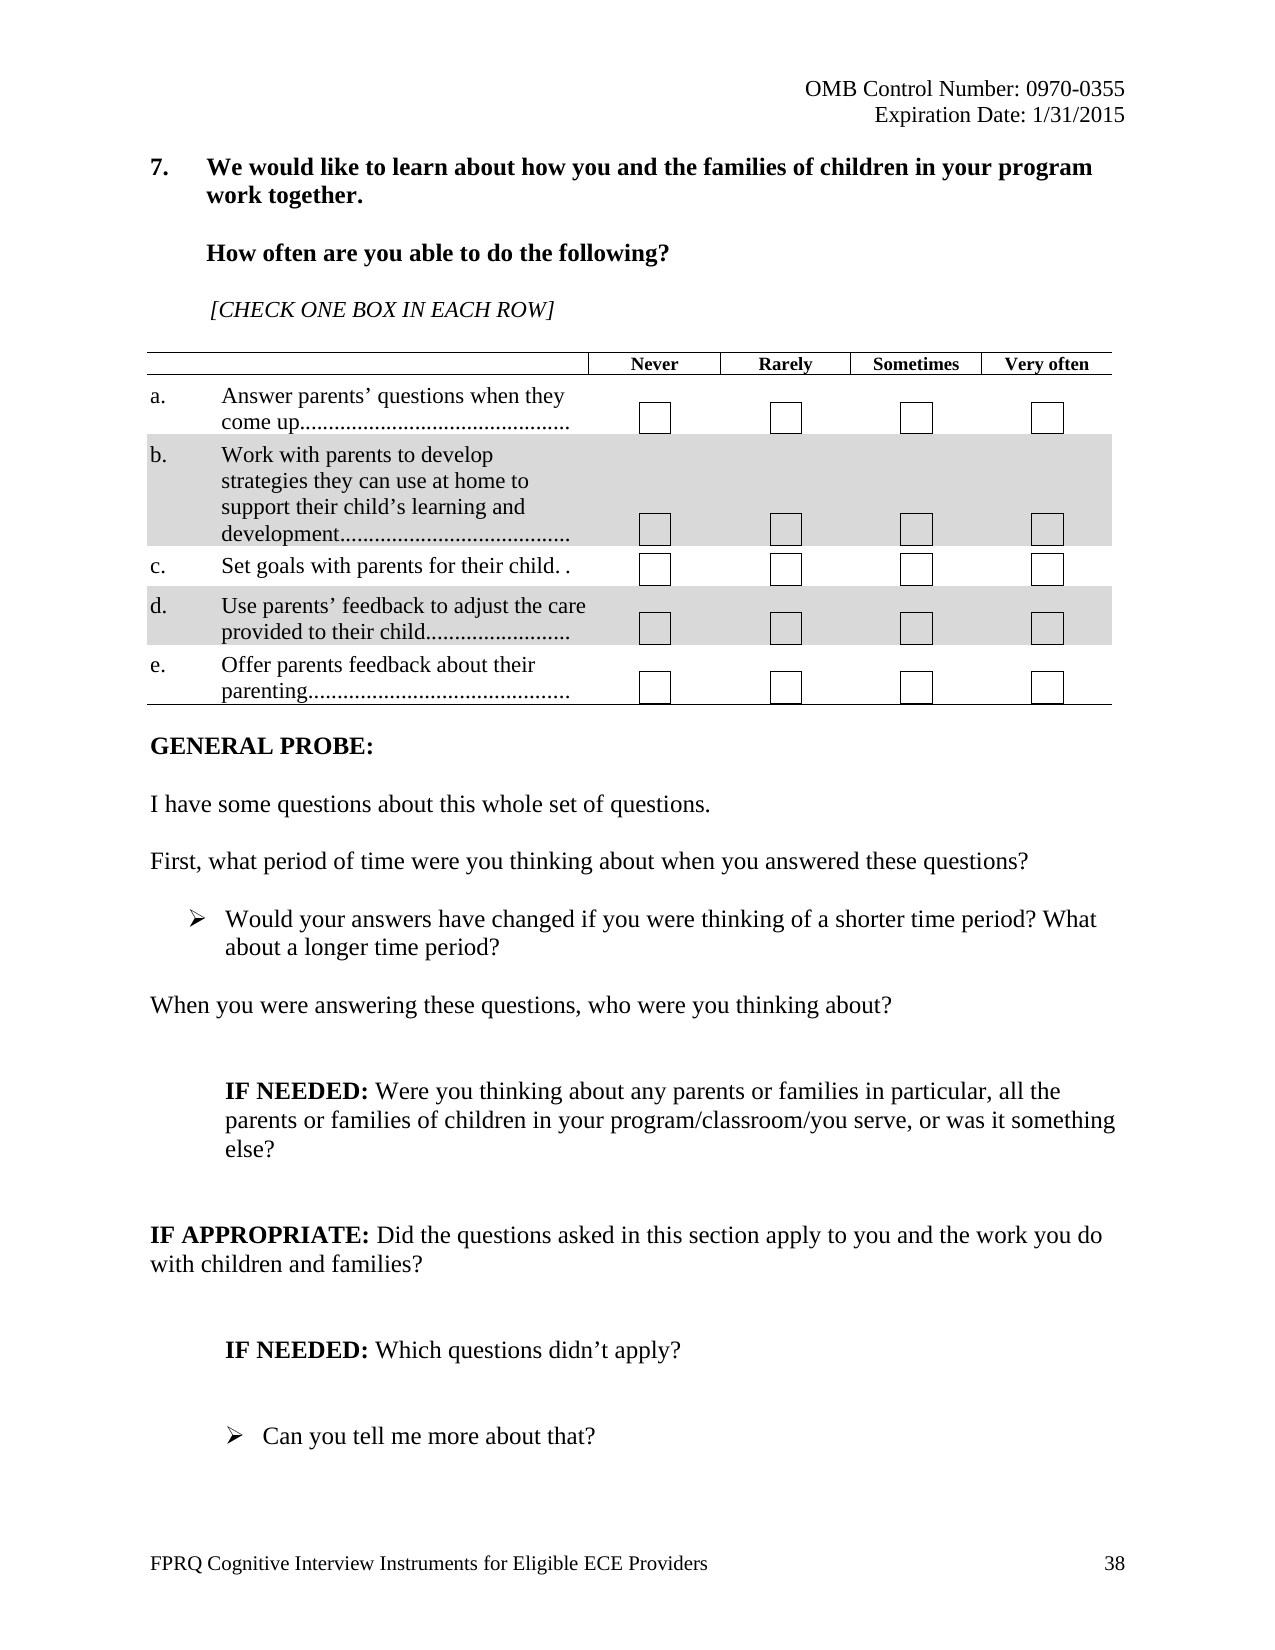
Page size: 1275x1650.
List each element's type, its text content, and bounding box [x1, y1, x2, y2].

list Would your answers have changed if you were thinking of a shorter time period? What about a longer time period? [187, 904, 1125, 961]
table_cell e. Offer parents feedback about their parenting [147, 645, 589, 704]
text When you were answering these questions, who were you thinking about? [150, 990, 1125, 1019]
text [CHECK ONE BOX IN EACH ROW] [209, 296, 1125, 323]
table_cell d. Use parents’ feedback to adjust the care provided to their child [147, 586, 589, 645]
table_cell [851, 645, 981, 704]
text First, what period of time were you thinking about when you answered these questions? [150, 846, 1125, 875]
table_cell [720, 546, 851, 586]
table_header Very often [982, 353, 1112, 374]
list Can you tell me more about that? [225, 1421, 1125, 1450]
table_cell a. Answer parents’ questions when they come up [147, 375, 589, 434]
table_cell [851, 434, 981, 546]
text IF APPROPRIATE: Did the questions asked in this section apply to you and the work you do with children and families? [150, 1220, 1125, 1277]
table_cell [851, 375, 981, 434]
table_cell [851, 586, 981, 645]
text I have some questions about this whole set of questions. [150, 789, 1125, 817]
table_header Sometimes [851, 353, 981, 374]
table_cell [981, 375, 1112, 434]
table_cell [851, 546, 981, 586]
table_cell [720, 375, 851, 434]
table_cell [589, 434, 720, 546]
table_cell [981, 546, 1112, 586]
table_cell [589, 645, 720, 704]
table_header Never [589, 353, 720, 374]
table_cell b. Work with parents to develop strategies they can use at home to support their child’s learning and development [147, 434, 589, 546]
table_cell [981, 434, 1112, 546]
text GENERAL PROBE: [150, 731, 1125, 760]
table_cell [981, 645, 1112, 704]
table_cell [589, 586, 720, 645]
table_cell c. Set goals with parents for their child [147, 546, 589, 586]
table_cell [720, 434, 851, 546]
text IF NEEDED: Were you thinking about any parents or families in particular, all the parents or families of children in your program/classroom/you serve, or was it something else? [225, 1076, 1125, 1162]
table_cell [720, 645, 851, 704]
table_cell [981, 586, 1112, 645]
table_cell [589, 546, 720, 586]
table_header Rarely [721, 353, 850, 374]
table_cell [720, 586, 851, 645]
text IF NEEDED: Which questions didn’t apply? [150, 1335, 1125, 1364]
text How often are you able to do the following? [150, 238, 1125, 267]
table_header [147, 353, 588, 374]
text 7. We would like to learn about how you and the families of children in your program work together. [150, 152, 1125, 209]
table_cell [589, 375, 720, 434]
